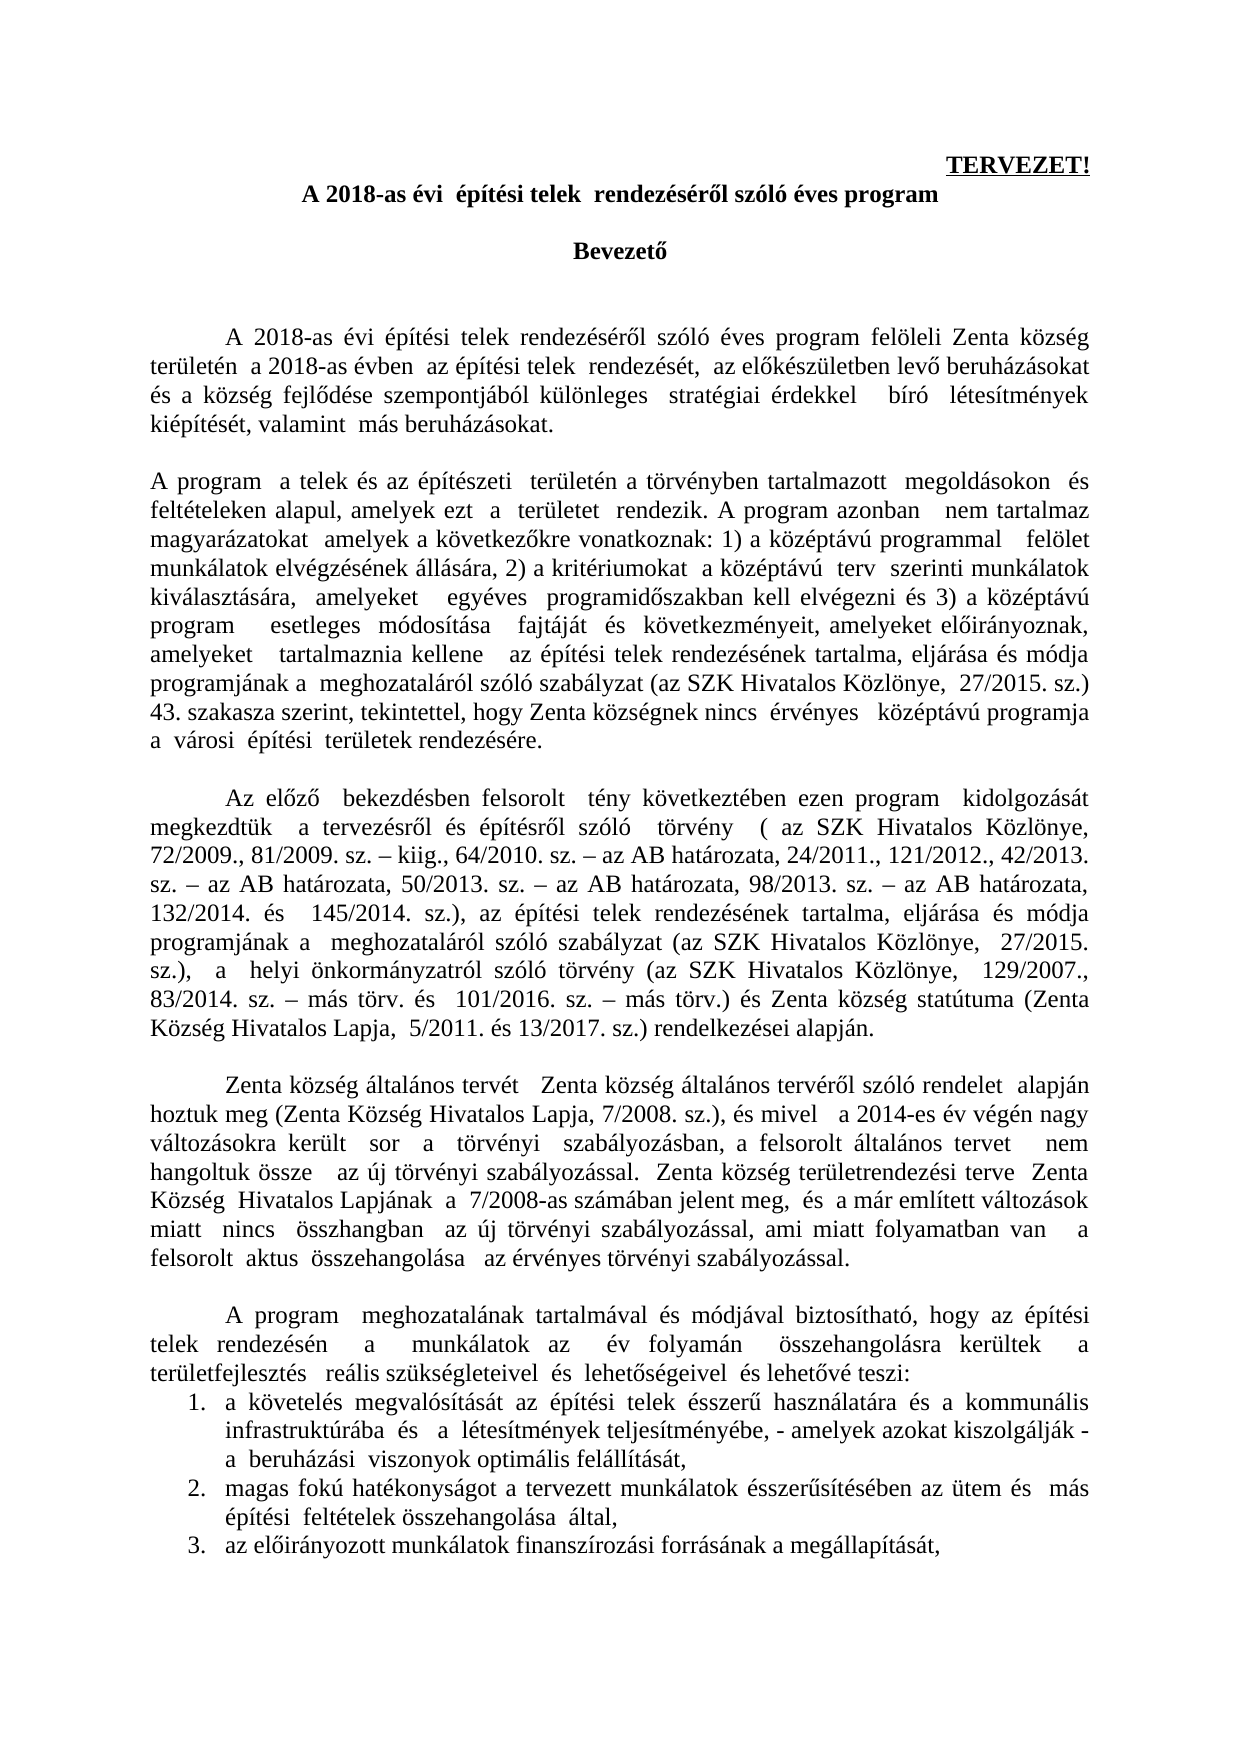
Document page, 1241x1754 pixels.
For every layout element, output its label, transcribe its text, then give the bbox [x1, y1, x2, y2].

list az előirányozott munkálatok finanszírozási forrásának a megállapítását, [187, 1530, 1090, 1559]
text Az előző bekezdésben felsorolt tény következtében ezen program kidolgozását megkezdtük a tervezésről és építésről szóló törvény ( az SZK Hivatalos Közlönye, 72/2009., 81/2009. sz. – kiig., 64/2010. sz. – az AB határozata, 24/2011., 121/2012., 42/2013. sz. – az AB határozata, 50/2013. sz. – az AB határozata, 98/2013. sz. – az AB határozata, 132/2014. és 145/2014. sz.), az építési telek rendezésének tartalma, eljárása és módja programjának a meghozataláról szóló szabályzat (az SZK Hivatalos Közlönye, 27/2015. sz.), a helyi önkormányzatról szóló törvény (az SZK Hivatalos Közlönye, 129/2007., 83/2014. sz. – más törv. és 101/2016. sz. – más törv.) és Zenta község statútuma (Zenta Község Hivatalos Lapja, 5/2011. és 13/2017. sz.) rendelkezései alapján. [150, 783, 1090, 1042]
text A program meghozatalának tartalmával és módjával biztosítható, hogy az építési telek rendezésén a munkálatok az év folyamán összehangolásra kerültek a területfejlesztés reális szükségleteivel és lehetőségeivel és lehetővé teszi: [150, 1300, 1090, 1387]
text A 2018-as évi építési telek rendezéséről szóló éves program [150, 179, 1090, 207]
text Zenta község általános tervét Zenta község általános tervéről szóló rendelet alapján hoztuk meg (Zenta Község Hivatalos Lapja, 7/2008. sz.), és mivel a 2014-es év végén nagy változásokra került sor a törvényi szabályozásban, a felsorolt általános tervet nem hangoltuk össze az új törvényi szabályozással. Zenta község területrendezési terve Zenta Község Hivatalos Lapjának a 7/2008-as számában jelent meg, és a már említett változások miatt nincs összhangban az új törvényi szabályozással, ami miatt folyamatban van a felsorolt aktus összehangolása az érvényes törvényi szabályozással. [150, 1070, 1090, 1272]
text TERVEZET! [150, 150, 1090, 179]
text A 2018-as évi építési telek rendezéséről szóló éves program felöleli Zenta község területén a 2018-as évben az építési telek rendezését, az előkészületben levő beruházásokat és a község fejlődése szempontjából különleges stratégiai érdekkel bíró létesítmények kiépítését, valamint más beruházásokat. [150, 322, 1090, 437]
list a követelés megvalósítását az építési telek ésszerű használatára és a kommunális infrastruktúrába és a létesítmények teljesítményébe, - amelyek azokat kiszolgálják - a beruházási viszonyok optimális felállítását, [187, 1387, 1090, 1473]
text Bevezető [150, 236, 1090, 265]
list magas fokú hatékonyságot a tervezett munkálatok ésszerűsítésében az ütem és más építési feltételek összehangolása által, [187, 1473, 1090, 1530]
text A program a telek és az építészeti területén a törvényben tartalmazott megoldásokon és feltételeken alapul, amelyek ezt a területet rendezik. A program azonban nem tartalmaz magyarázatokat amelyek a következőkre vonatkoznak: 1) a középtávú programmal felölet munkálatok elvégzésének állására, 2) a kritériumokat a középtávú terv szerinti munkálatok kiválasztására, amelyeket egyéves programidőszakban kell elvégezni és 3) a középtávú program esetleges módosítása fajtáját és következményeit, amelyeket előirányoznak, amelyeket tartalmaznia kellene az építési telek rendezésének tartalma, eljárása és módja programjának a meghozataláról szóló szabályzat (az SZK Hivatalos Közlönye, 27/2015. sz.) 43. szakasza szerint, tekintettel, hogy Zenta községnek nincs érvényes középtávú programja a városi építési területek rendezésére. [150, 466, 1090, 754]
